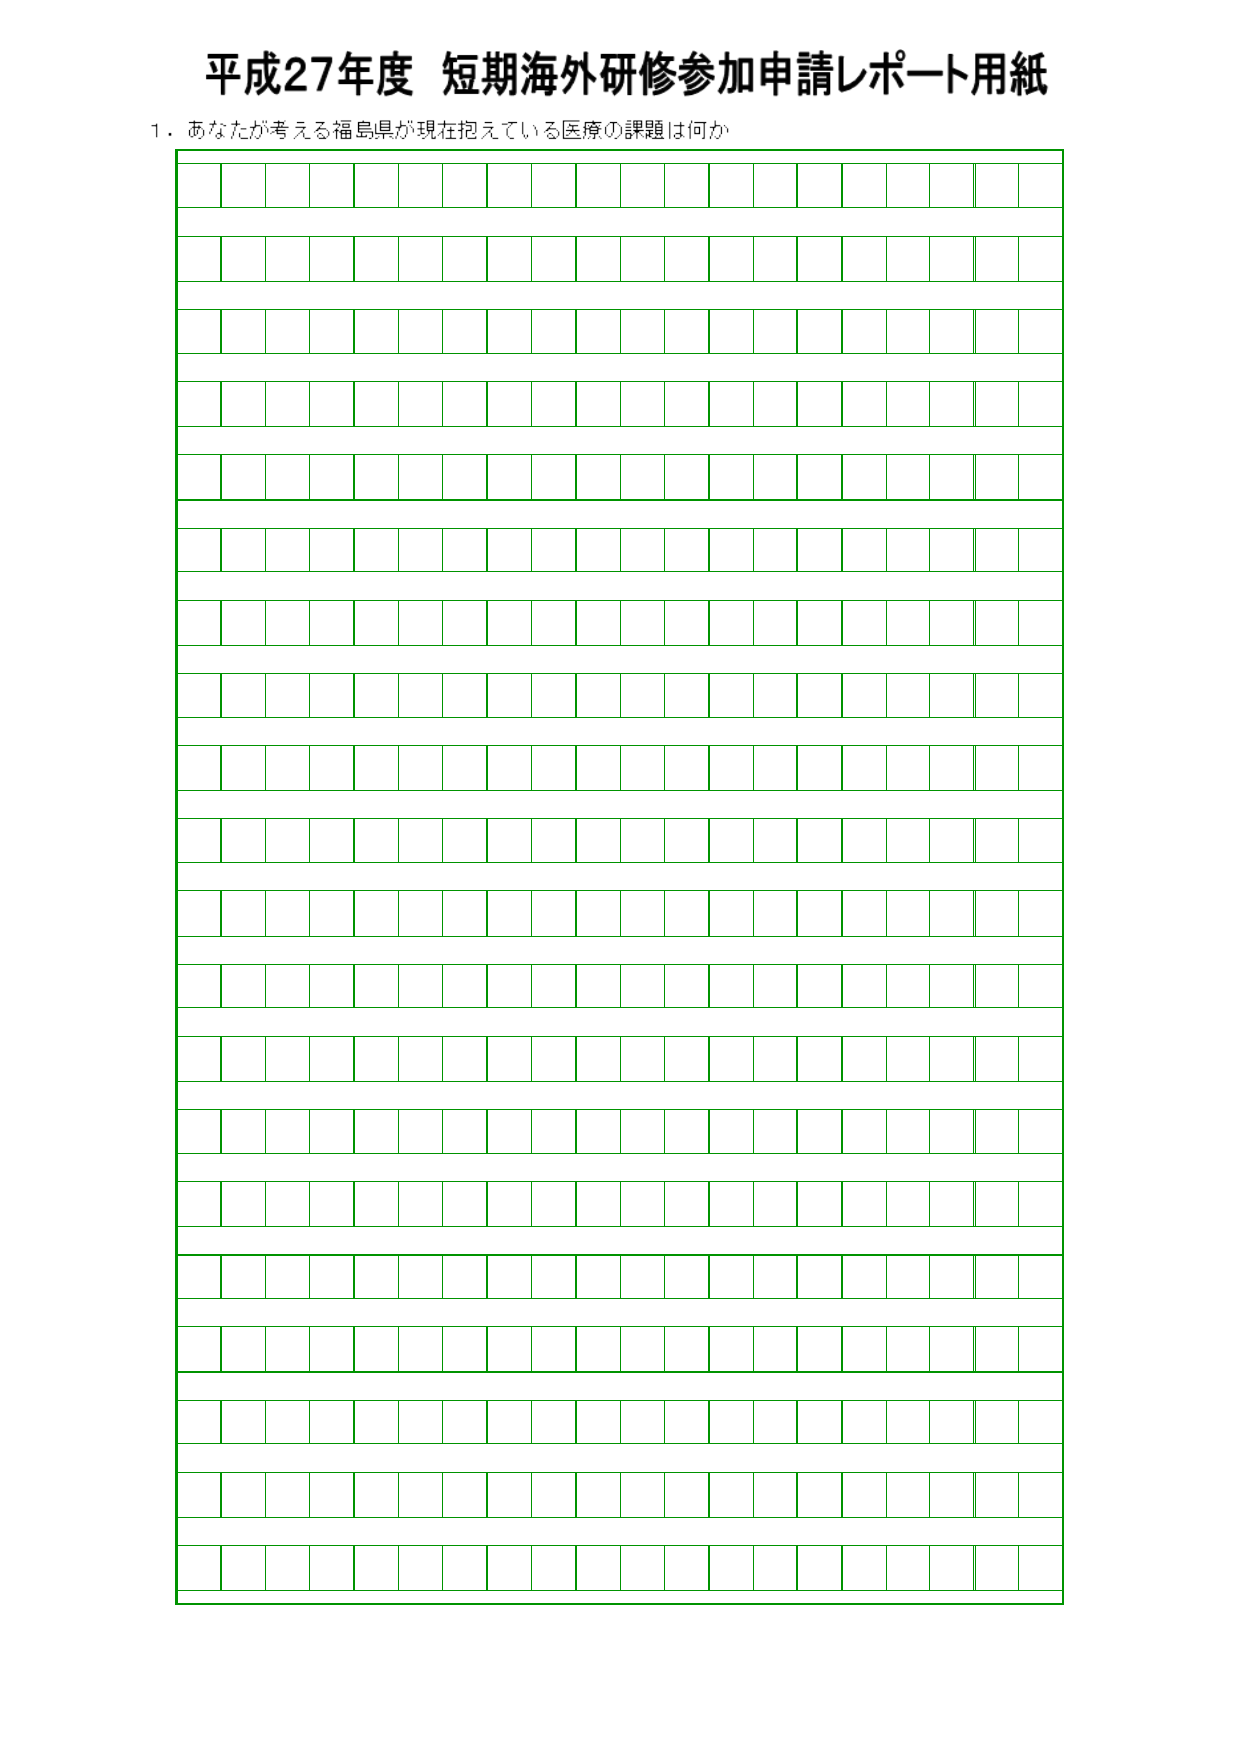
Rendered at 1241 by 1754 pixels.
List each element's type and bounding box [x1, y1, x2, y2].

picture [139, 111, 979, 171]
picture [205, 49, 1051, 99]
